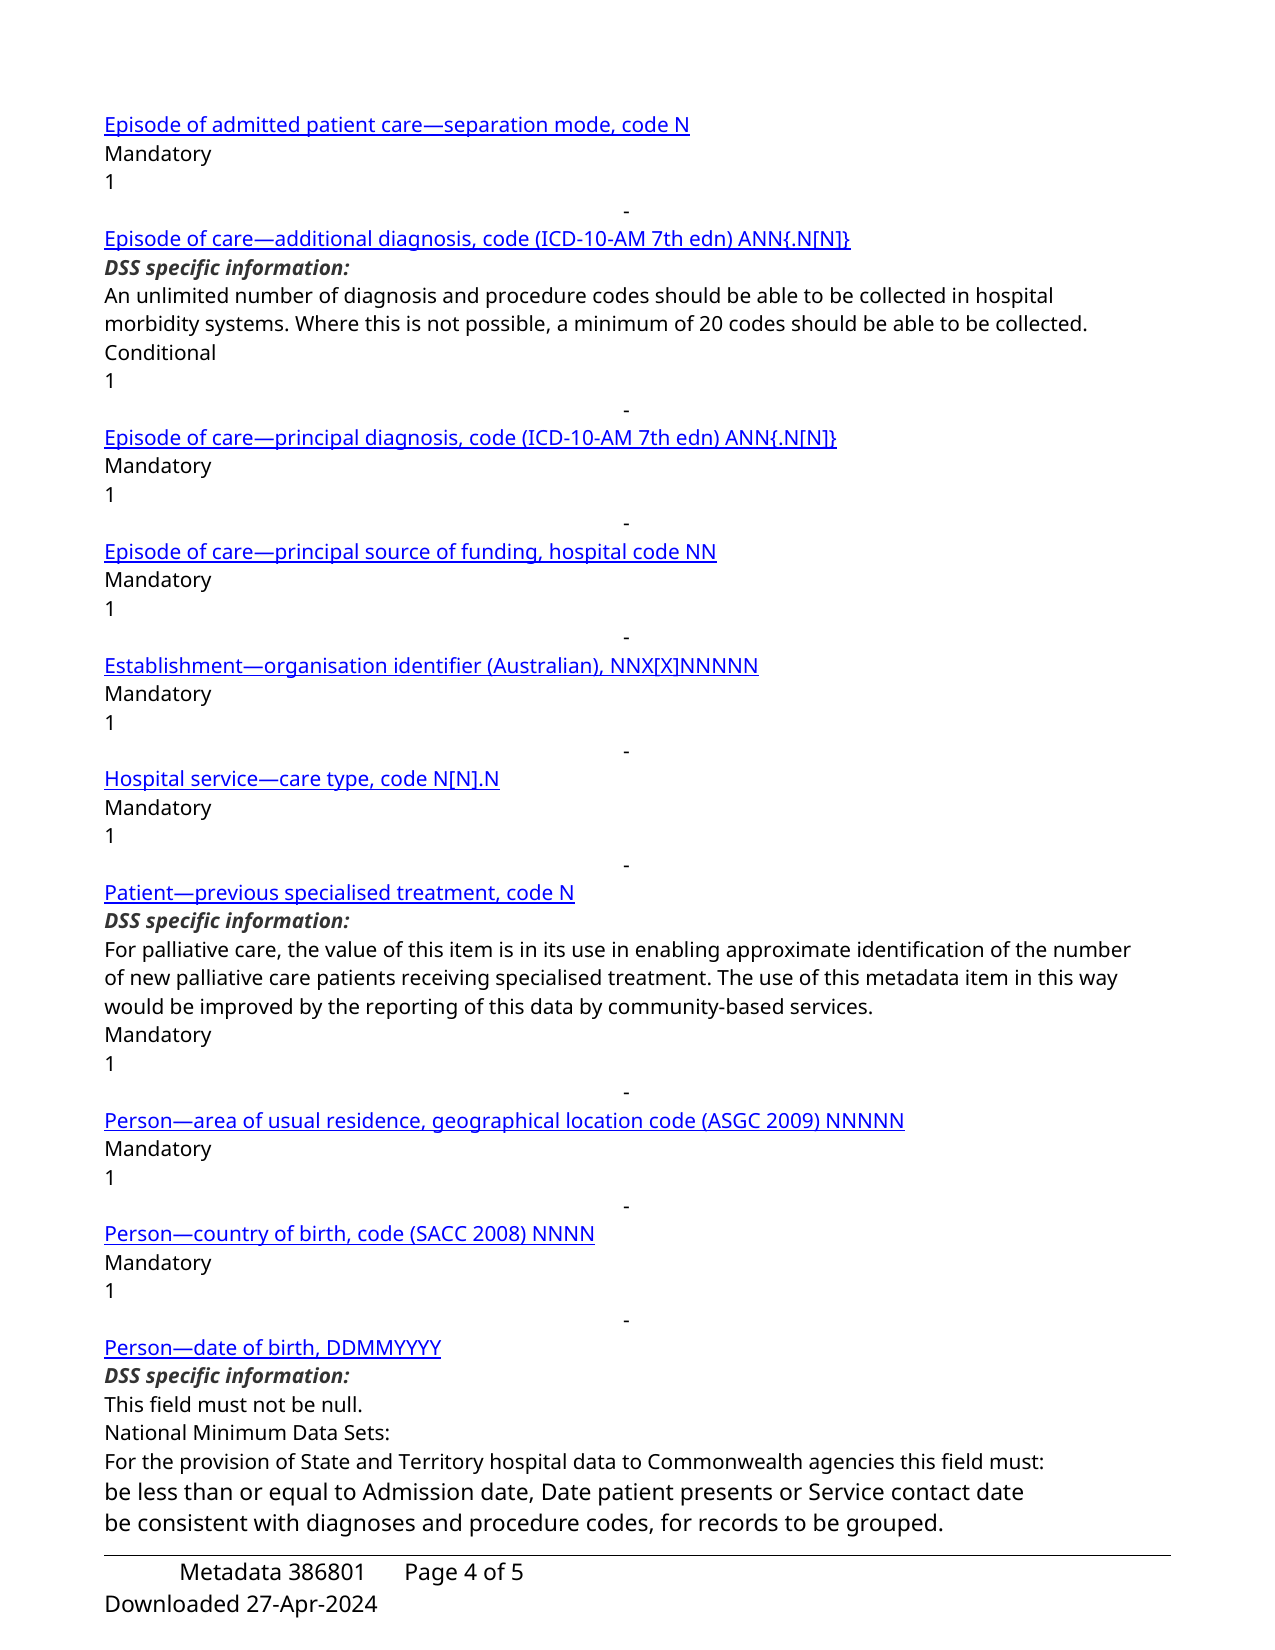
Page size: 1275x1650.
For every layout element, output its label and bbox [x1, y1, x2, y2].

table_cell [93, 110, 1159, 1538]
